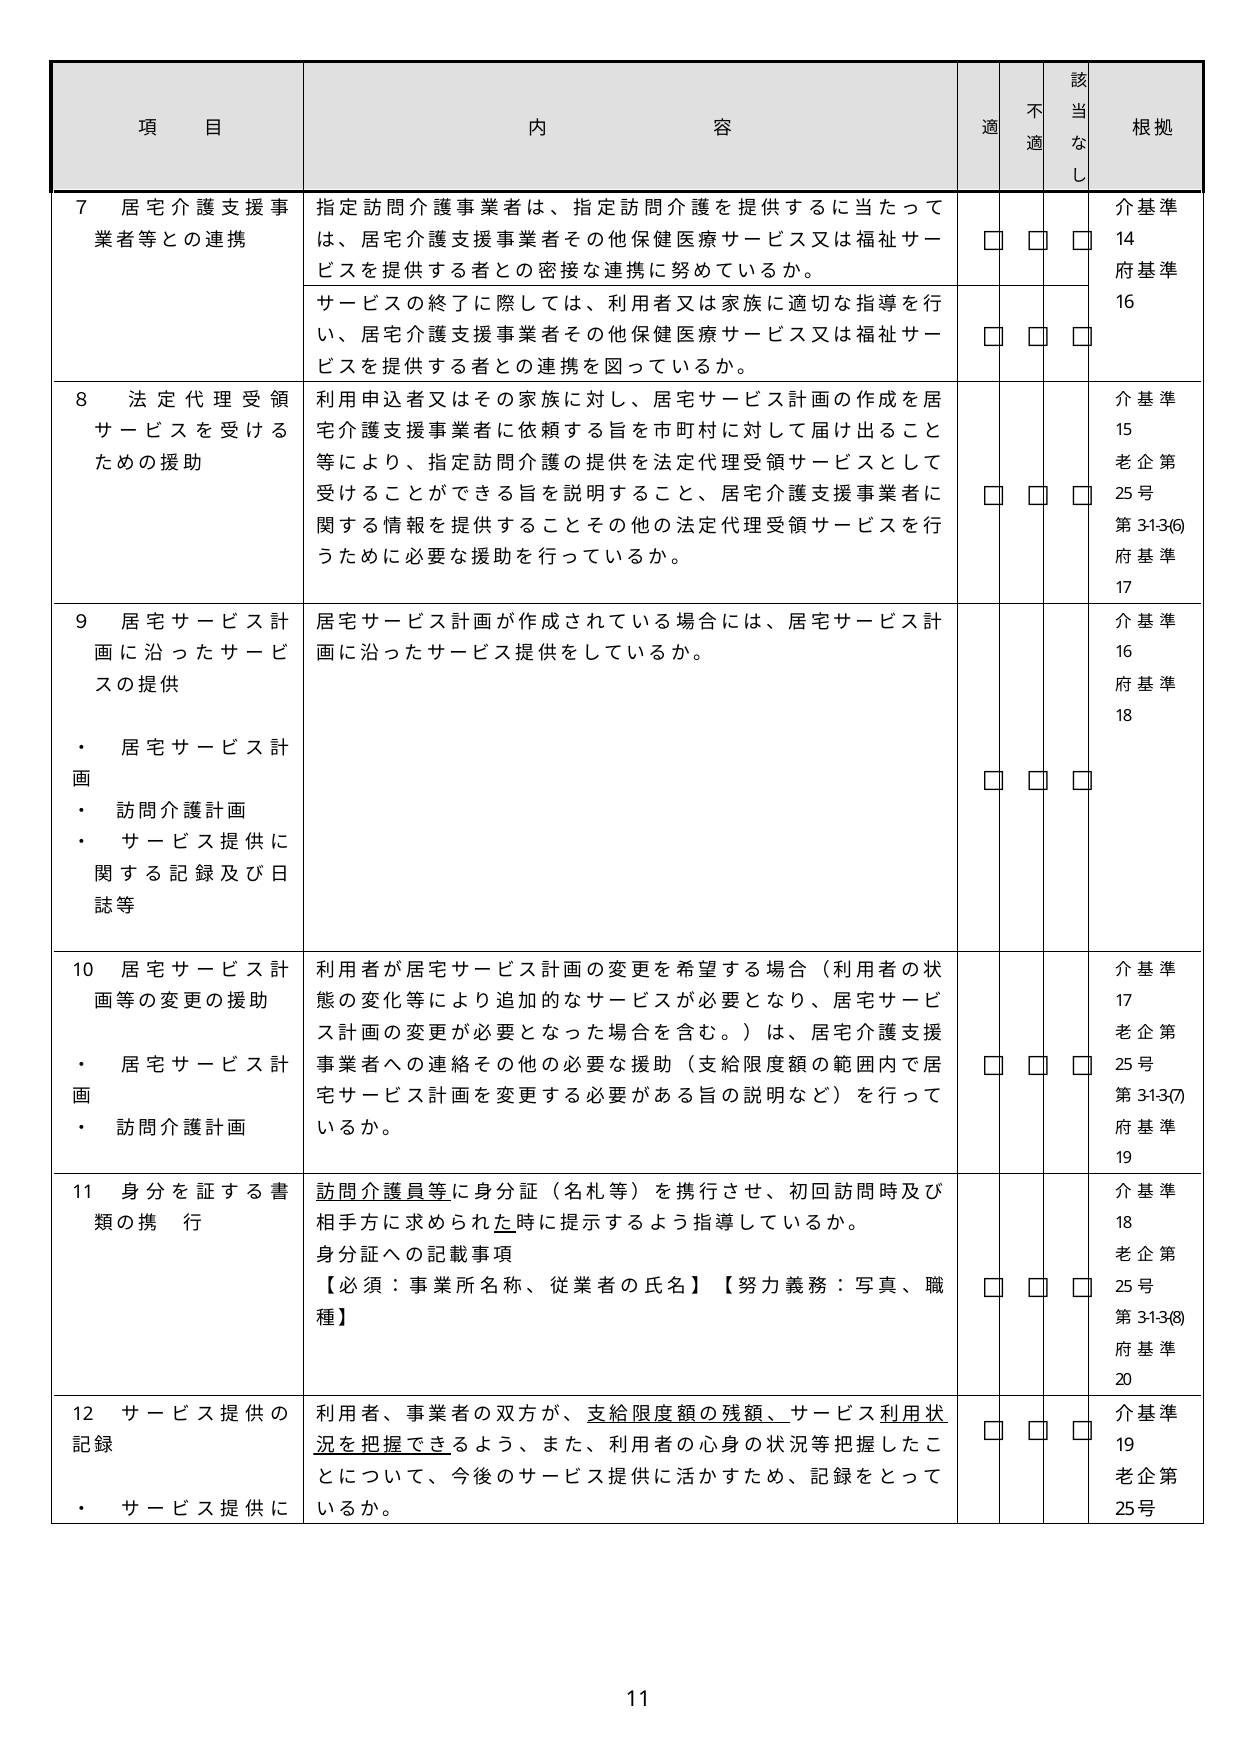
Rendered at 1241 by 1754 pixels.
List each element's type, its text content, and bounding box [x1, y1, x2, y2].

table_cell 11 身分を証する書類の携 行 [52, 1173, 303, 1395]
table_cell □ [1000, 382, 1043, 603]
table_cell □ [958, 952, 999, 1173]
table_cell □ [1044, 193, 1088, 285]
table_cell 利用申込者又はその家族に対し、居宅サービス計画の作成を居宅介護支援事業者に依頼する旨を市町村に対して届け出ること等により、指定訪問介護の提供を法定代理受領サービスとして受けることができる旨を説明すること、居宅介護支援事業者に関する情報を提供することその他の法定代理受領サービスを行うために必要な援助を行っているか。 [304, 382, 957, 603]
table_cell □ [1044, 286, 1088, 381]
table_cell □ [1044, 952, 1088, 1173]
table_cell 介基準15 老企第25号 第3-1-3-(6) 府基準17 [1089, 381, 1203, 603]
table_cell 利用者、事業者の双方が、支給限度額の残額、サービス利用状況を把握できるよう、また、利用者の心身の状況等把握したことについて、今後のサービス提供に活かすため、記録をとっているか。 [304, 1396, 957, 1522]
table_cell 介基準14 府基準16 [1089, 190, 1203, 381]
table_cell ８ 法定代理受領サービスを受けるための援助 [52, 381, 303, 603]
table_cell 指定訪問介護事業者は、指定訪問介護を提供するに当たっては、居宅介護支援事業者その他保健医療サービス又は福祉サービスを提供する者との密接な連携に努めているか。 [304, 193, 957, 285]
table_cell 利用者が居宅サービス計画の変更を希望する場合（利用者の状態の変化等により追加的なサービスが必要となり、居宅サービス計画の変更が必要となった場合を含む。）は、居宅介護支援事業者への連絡その他の必要な援助（支給限度額の範囲内で居宅サービス計画を変更する必要がある旨の説明など）を行っているか。 [304, 952, 957, 1173]
table_cell □ [958, 1174, 999, 1395]
table_cell □ [1044, 604, 1088, 951]
table_header 不適 [1000, 63, 1043, 189]
table_cell 10 居宅サービス計画等の変更の援助 ・ 居宅サービス計画 ・ 訪問介護計画 [52, 951, 303, 1173]
table_cell □ [1000, 1174, 1043, 1395]
table_cell □ [1000, 952, 1043, 1173]
table_cell サービスの終了に際しては、利用者又は家族に適切な指導を行い、居宅介護支援事業者その他保健医療サービス又は福祉サービスを提供する者との連携を図っているか。 [304, 286, 957, 381]
table_cell 居宅サービス計画が作成されている場合には、居宅サービス計画に沿ったサービス提供をしているか。 [304, 604, 957, 951]
table_header 適 [958, 63, 999, 189]
table_cell □ [1000, 1396, 1043, 1522]
table_cell 介基準19 老企第25号 第3-1-3-(9) 府基準21 [1089, 1395, 1203, 1522]
table_header 内容 [304, 63, 957, 189]
table_cell □ [1044, 382, 1088, 603]
table_cell □ [958, 382, 999, 603]
table_cell ７ 居宅介護支援事業者等との連携 [52, 191, 303, 381]
table_cell □ [1000, 604, 1043, 951]
table_header 項 目 [53, 63, 303, 189]
table_cell □ [1044, 1174, 1088, 1395]
table_cell □ [1000, 286, 1043, 381]
table_cell □ [958, 193, 999, 285]
table_header 該当なし [1044, 63, 1088, 189]
table_cell □ [958, 286, 999, 381]
table_header 根拠 [1089, 63, 1202, 189]
table_cell □ [958, 604, 999, 951]
table_cell □ [958, 1396, 999, 1522]
table_cell ９ 居宅サービス計画に沿ったサービスの提供 ・ 居宅サービス計画 ・ 訪問介護計画 ・ サービス提供に関する記録及び日誌等 [52, 603, 303, 951]
table_cell □ [1044, 1396, 1088, 1522]
table_cell □ [1000, 193, 1043, 285]
table_cell 訪問介護員等に身分証（名札等）を携行させ、初回訪問時及び相手方に求められた時に提示するよう指導しているか。 身分証への記載事項 【必須：事業所名称、従業者の氏名】【努力義務：写真、職種】 [304, 1174, 957, 1395]
table_cell 12 サービス提供の記録 ・ サービス提供に関する記録及び日誌等 [52, 1395, 303, 1522]
table_cell 介基準17 老企第25号 第3-1-3-(7) 府基準19 [1089, 951, 1203, 1173]
table_cell 介基準16 府基準18 [1089, 603, 1203, 951]
table_cell 介基準18 老企第25号 第3-1-3-(8) 府基準20 [1089, 1173, 1203, 1395]
